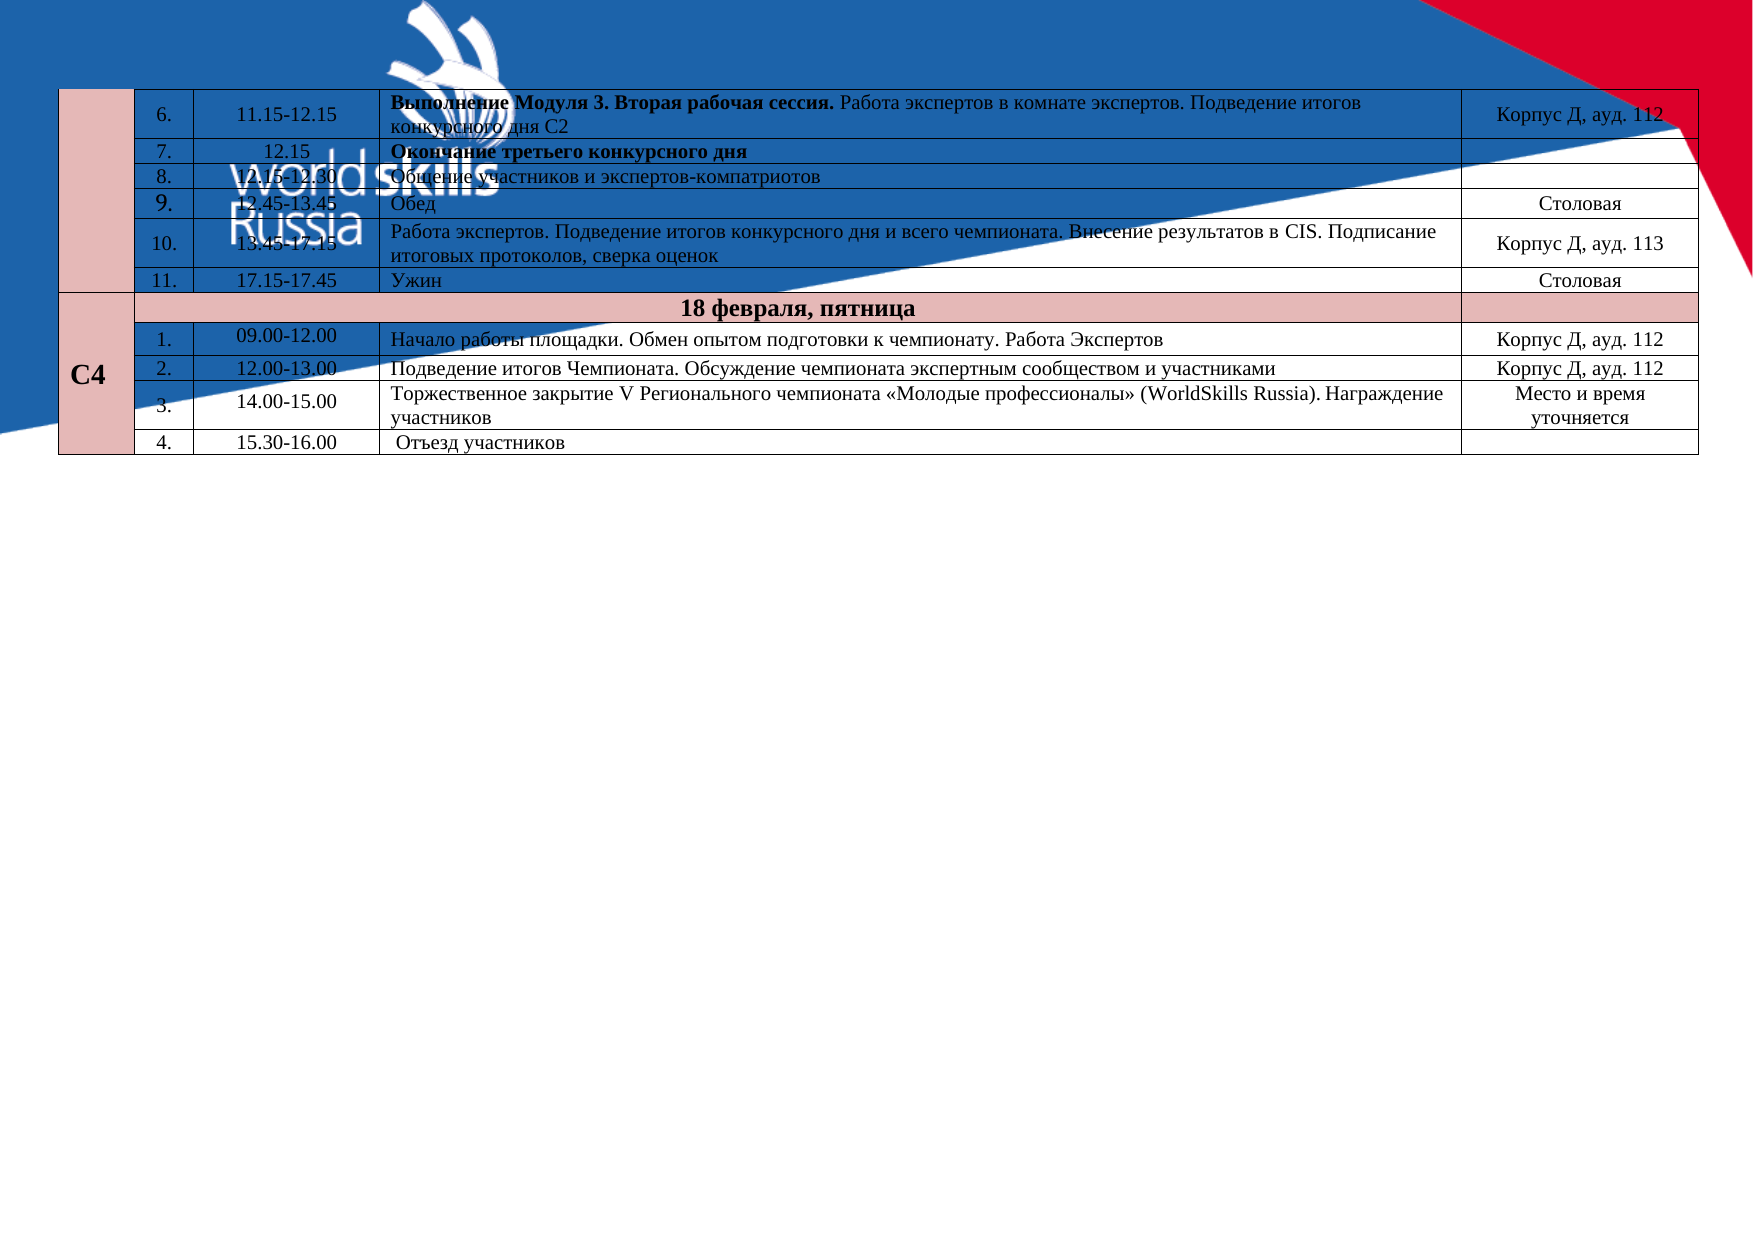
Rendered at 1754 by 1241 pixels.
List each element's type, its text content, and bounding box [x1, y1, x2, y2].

table_cell Обед [380, 189, 1461, 218]
table_cell 2. [135, 356, 193, 380]
table_cell 11.15-12.15 [194, 90, 379, 138]
table_cell Корпус Д, ауд. 112 [1462, 323, 1698, 355]
table_cell Подведение итогов Чемпионата. Обсуждение чемпионата экспертным сообществом и участниками [380, 356, 1461, 380]
table_cell Корпус Д, ауд. 112 [1462, 356, 1698, 380]
table_cell 13.45-17.15 [194, 219, 379, 267]
table_cell 15.30-16.00 [194, 430, 379, 454]
table_cell [1462, 293, 1698, 322]
table_cell 11. [135, 268, 193, 292]
table_cell 12.15-12.30 [194, 164, 379, 188]
table_cell 1. [135, 323, 193, 355]
table_cell 12.45-13.45 [194, 189, 379, 218]
table_cell Торжественное закрытие V Регионального чемпионата «Молодые профессионалы» (WorldSkills Russia). Награждение участников [380, 381, 1461, 429]
table_cell С4 [59, 293, 134, 454]
table_cell Начало работы площадки. Обмен опытом подготовки к чемпионату. Работа Экспертов [380, 323, 1461, 355]
table_cell [1462, 430, 1698, 454]
table_cell Место и время уточняется [1462, 381, 1698, 429]
table_cell 12.00-13.00 [194, 356, 379, 380]
table_cell Корпус Д, ауд. 113 [1462, 219, 1698, 267]
table_cell Выполнение Модуля 3. Вторая рабочая сессия. Работа экспертов в комнате экспертов. Подведение итогов конкурсного дня С2 [380, 90, 1461, 138]
table_cell [1462, 139, 1698, 163]
table_cell Общение участников и экспертов-компатриотов [380, 164, 1461, 188]
table_cell Ужин [380, 268, 1461, 292]
table_cell 8. [135, 164, 193, 188]
table_cell 09.00-12.00 [194, 323, 379, 355]
picture [0, 0, 1753, 435]
table_cell 17.15-17.45 [194, 268, 379, 292]
table_cell 18 февраля, пятница [135, 293, 1461, 322]
table_cell 12.15 [194, 139, 379, 163]
table_cell 9. [135, 189, 193, 218]
table_cell Окончание третьего конкурсного дня [380, 139, 1461, 163]
table_cell 4. [135, 430, 193, 454]
table_cell Отъезд участников [380, 430, 1461, 454]
table_cell 14.00-15.00 [194, 381, 379, 429]
table_cell 3. [135, 381, 193, 429]
table_cell Корпус Д, ауд. 112 [1462, 90, 1698, 138]
table_cell Столовая [1462, 268, 1698, 292]
table_cell 6. [135, 90, 193, 138]
table_cell Столовая [1462, 189, 1698, 218]
table_cell Работа экспертов. Подведение итогов конкурсного дня и всего чемпионата. Внесение результатов в CIS. Подписание итоговых протоколов, сверка оценок [380, 219, 1461, 267]
table_cell [1462, 164, 1698, 188]
table_cell 7. [135, 139, 193, 163]
table_cell 10. [135, 219, 193, 267]
